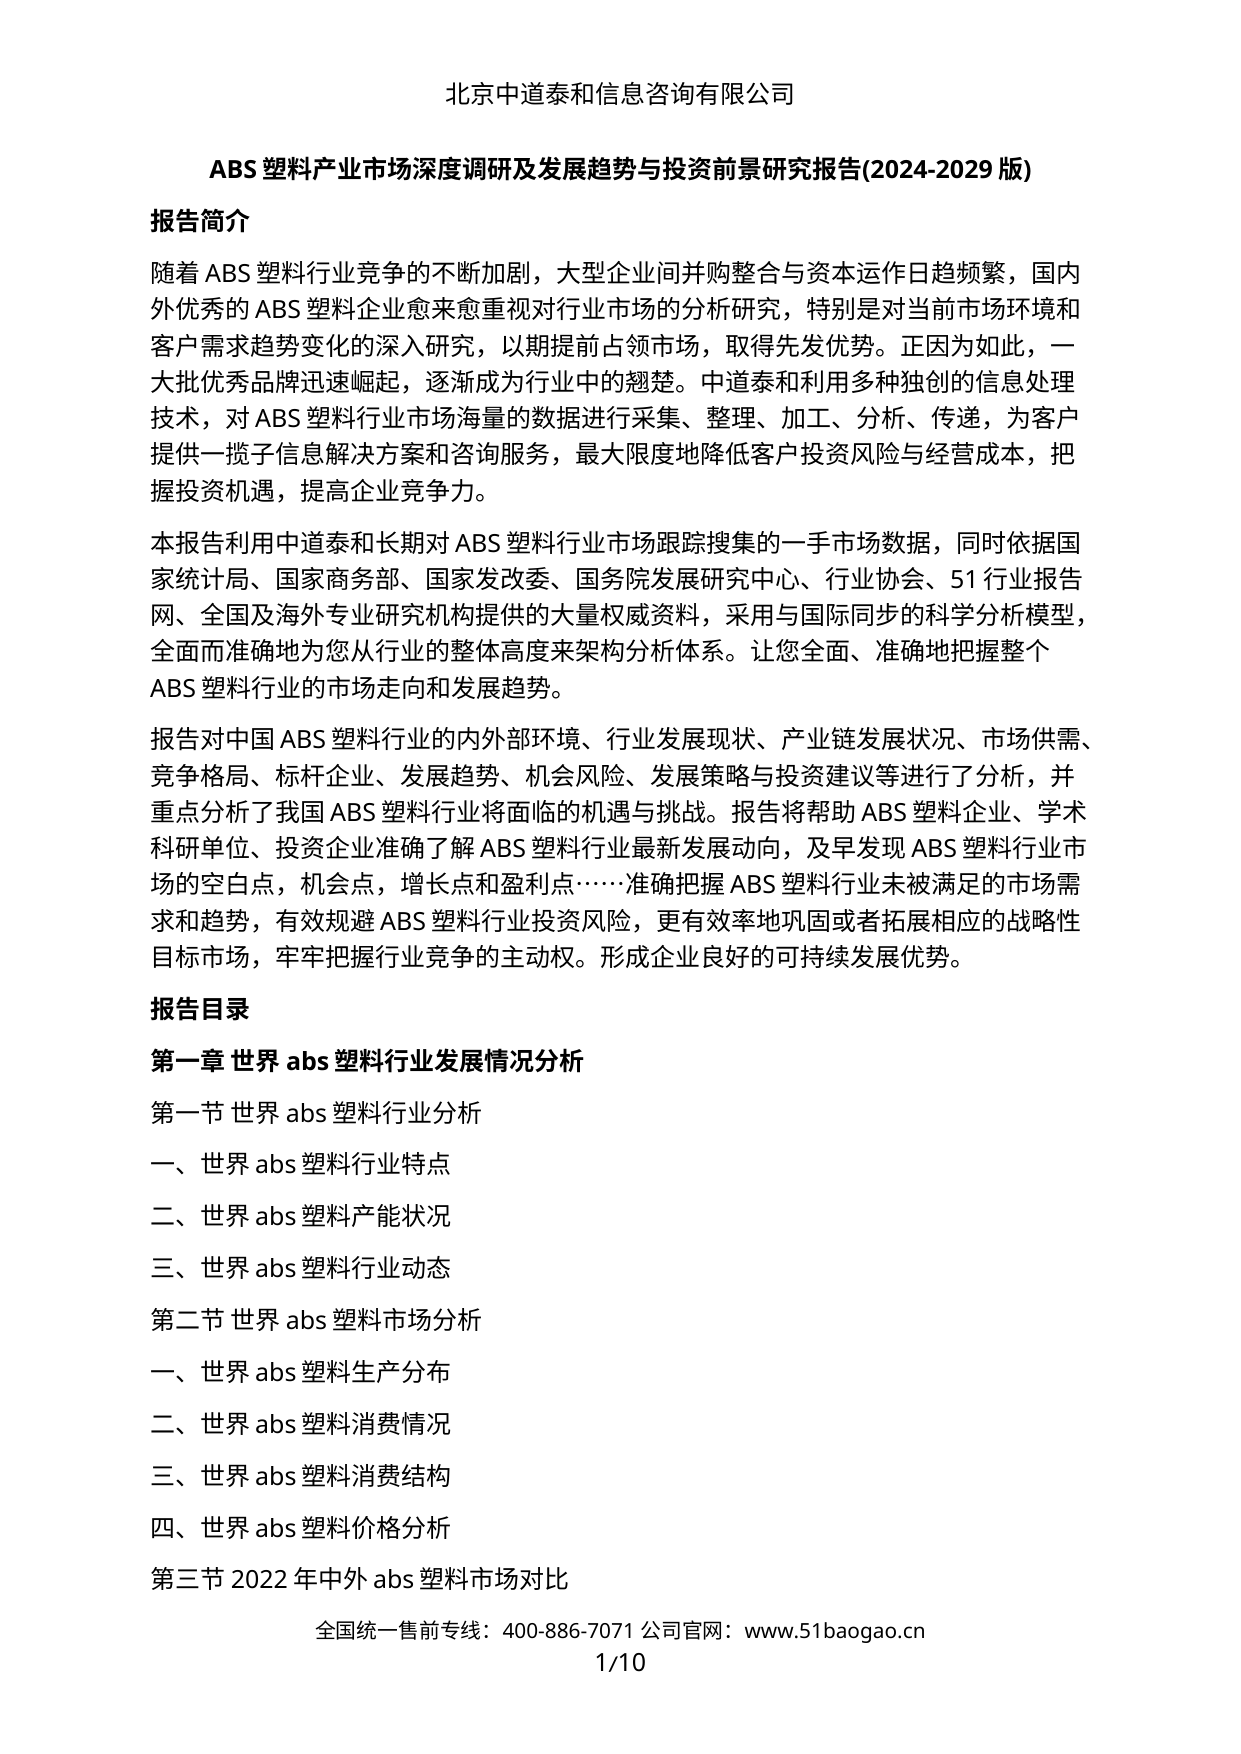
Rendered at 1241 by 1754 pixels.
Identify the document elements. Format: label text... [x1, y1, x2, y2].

text 二、世界abs塑料产能状况 [150, 1197, 1090, 1233]
text 第三节 2022年中外abs塑料市场对比 [150, 1560, 1090, 1596]
text 二、世界abs塑料消费情况 [150, 1404, 1090, 1441]
text 第一章 世界abs塑料行业发展情况分析 [150, 1041, 1090, 1077]
text 第一节 世界abs塑料行业分析 [150, 1093, 1090, 1129]
text 报告对中国ABS塑料行业的内外部环境、行业发展现状、产业链发展状况、市场供需、竞争格局、标杆企业、发展趋势、机会风险、发展策略与投资建议等进行了分析，并重点分析了我国ABS塑料行业将面临的机遇与挑战。报告将帮助ABS塑料企业、学术科研单位、投资企业准确了解ABS塑料行业最新发展动向，及早发现ABS塑料行业市场的空白点，机会点，增长点和盈利点……准确把握ABS塑料行业未被满足的市场需求和趋势，有效规避ABS塑料行业投资风险，更有效率地巩固或者拓展相应的战略性目标市场，牢牢把握行业竞争的主动权。形成企业良好的可持续发展优势。 [150, 720, 1090, 974]
text 报告目录 [150, 989, 1090, 1026]
text ABS塑料产业市场深度调研及发展趋势与投资前景研究报告(2024-2029版) [150, 150, 1090, 186]
text 报告简介 [150, 202, 1090, 238]
text 三、世界abs塑料消费结构 [150, 1456, 1090, 1492]
text 一、世界abs塑料行业特点 [150, 1145, 1090, 1181]
text 第二节 世界abs塑料市场分析 [150, 1301, 1090, 1337]
text 随着ABS塑料行业竞争的不断加剧，大型企业间并购整合与资本运作日趋频繁，国内外优秀的ABS塑料企业愈来愈重视对行业市场的分析研究，特别是对当前市场环境和客户需求趋势变化的深入研究，以期提前占领市场，取得先发优势。正因为如此，一大批优秀品牌迅速崛起，逐渐成为行业中的翘楚。中道泰和利用多种独创的信息处理技术，对ABS塑料行业市场海量的数据进行采集、整理、加工、分析、传递，为客户提供一揽子信息解决方案和咨询服务，最大限度地降低客户投资风险与经营成本，把握投资机遇，提高企业竞争力。 [150, 254, 1090, 507]
text 本报告利用中道泰和长期对ABS塑料行业市场跟踪搜集的一手市场数据，同时依据国家统计局、国家商务部、国家发改委、国务院发展研究中心、行业协会、51行业报告网、全国及海外专业研究机构提供的大量权威资料，采用与国际同步的科学分析模型，全面而准确地为您从行业的整体高度来架构分析体系。让您全面、准确地把握整个ABS塑料行业的市场走向和发展趋势。 [150, 523, 1090, 704]
text 一、世界abs塑料生产分布 [150, 1352, 1090, 1389]
text 四、世界abs塑料价格分析 [150, 1508, 1090, 1544]
text 三、世界abs塑料行业动态 [150, 1249, 1090, 1285]
